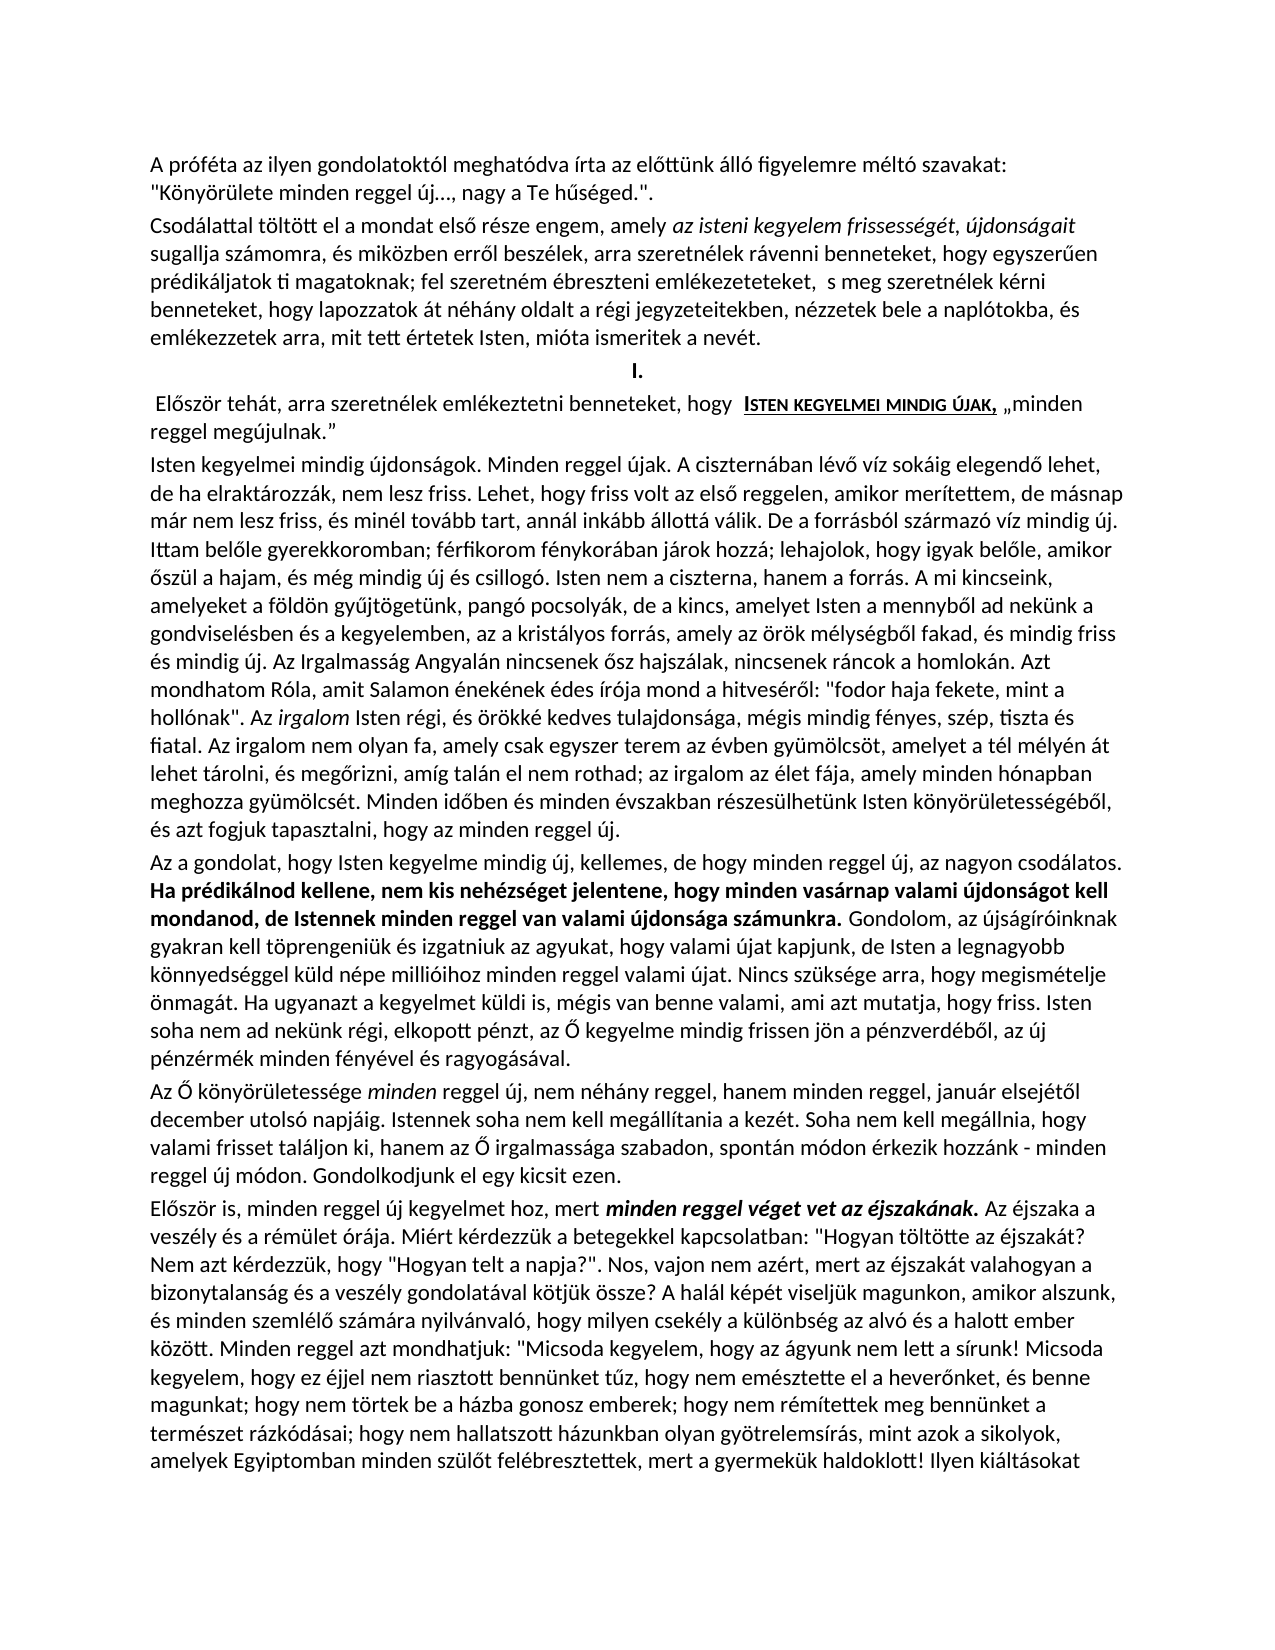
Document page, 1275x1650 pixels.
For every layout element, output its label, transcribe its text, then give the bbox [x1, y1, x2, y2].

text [150, 1194, 1125, 1475]
text Isten kegyelmei mindig újdonságok. Minden reggel újak. A ciszternában lévő víz sokáig elegendő lehet, de ha elraktározzák, nem lesz friss. Lehet, hogy friss volt az első reggelen, amikor merítettem, de másnap már nem lesz friss, és minél tovább tart, annál inkább állottá válik. De a forrásból származó víz mindig új. Ittam belőle gyerekkoromban; férfikorom fénykorában járok hozzá; lehajolok, hogy igyak belőle, amikor őszül a hajam, és még mindig új és csillogó. Isten nem a ciszterna, hanem a forrás. A mi kincseink, amelyeket a földön gyűjtögetünk, pangó pocsolyák, de a kincs, amelyet Isten a mennyből ad nekünk a gondviselésben és a kegyelemben, az a kristályos forrás, amely az örök mélységből fakad, és mindig friss és mindig új. Az Irgalmasság Angyalán nincsenek ősz hajszálak, nincsenek ráncok a homlokán. Azt mondhatom Róla, amit Salamon énekének édes írója mond a hitveséről: "fodor haja fekete, mint a hollónak". Az irgalom Isten régi, és örökké kedves tulajdonsága, mégis mindig fényes, szép, tiszta és fiatal. Az irgalom nem olyan fa, amely csak egyszer terem az évben gyümölcsöt, amelyet a tél mélyén át lehet tárolni, és megőrizni, amíg talán el nem rothad; az irgalom az élet fája, amely minden hónapban meghozza gyümölcsét. Minden időben és minden évszakban részesülhetünk Isten könyörületességéből, és azt fogjuk tapasztalni, hogy az minden reggel új. [150, 451, 1125, 843]
text Csodálattal töltött el a mondat első része engem, amely az isteni kegyelem frissességét, újdonságait sugallja számomra, és miközben erről beszélek, arra szeretnélek rávenni benneteket, hogy egyszerűen prédikáljatok ti magatoknak; fel szeretném ébreszteni emlékezeteteket, s meg szeretnélek kérni benneteket, hogy lapozzatok át néhány oldalt a régi jegyzeteitekben, nézzetek bele a naplótokba, és emlékezzetek arra, mit tett értetek Isten, mióta ismeritek a nevét. [150, 211, 1125, 351]
text Az Ő könyörületessége minden reggel új, nem néhány reggel, hanem minden reggel, január elsejétől december utolsó napjáig. Istennek soha nem kell megállítania a kezét. Soha nem kell megállnia, hogy valami frisset találjon ki, hanem az Ő irgalmassága szabadon, spontán módon érkezik hozzánk - minden reggel új módon. Gondolkodjunk el egy kicsit ezen. [150, 1077, 1125, 1189]
text A próféta az ilyen gondolatoktól meghatódva írta az előttünk álló figyelemre méltó szavakat: "Könyörülete minden reggel új…, nagy a Te hűséged.". [150, 150, 1125, 206]
text Először tehát, arra szeretnélek emlékeztetni benneteket, hogy Isten kegyelmei mindig újak, „minden reggel megújulnak.” [150, 389, 1125, 446]
text I. [150, 356, 1125, 384]
text Az a gondolat, hogy Isten kegyelme mindig új, kellemes, de hogy minden reggel új, az nagyon csodálatos. Ha prédikálnod kellene, nem kis nehézséget jelentene, hogy minden vasárnap valami újdonságot kell mondanod, de Istennek minden reggel van valami újdonsága számunkra. Gondolom, az újságíróinknak gyakran kell töprengeniük és izgatniuk az agyukat, hogy valami újat kapjunk, de Isten a legnagyobb könnyedséggel küld népe millióihoz minden reggel valami újat. Nincs szüksége arra, hogy megismételje önmagát. Ha ugyanazt a kegyelmet küldi is, mégis van benne valami, ami azt mutatja, hogy friss. Isten soha nem ad nekünk régi, elkopott pénzt, az Ő kegyelme mindig frissen jön a pénzverdéből, az új pénzérmék minden fényével és ragyogásával. [150, 848, 1125, 1072]
